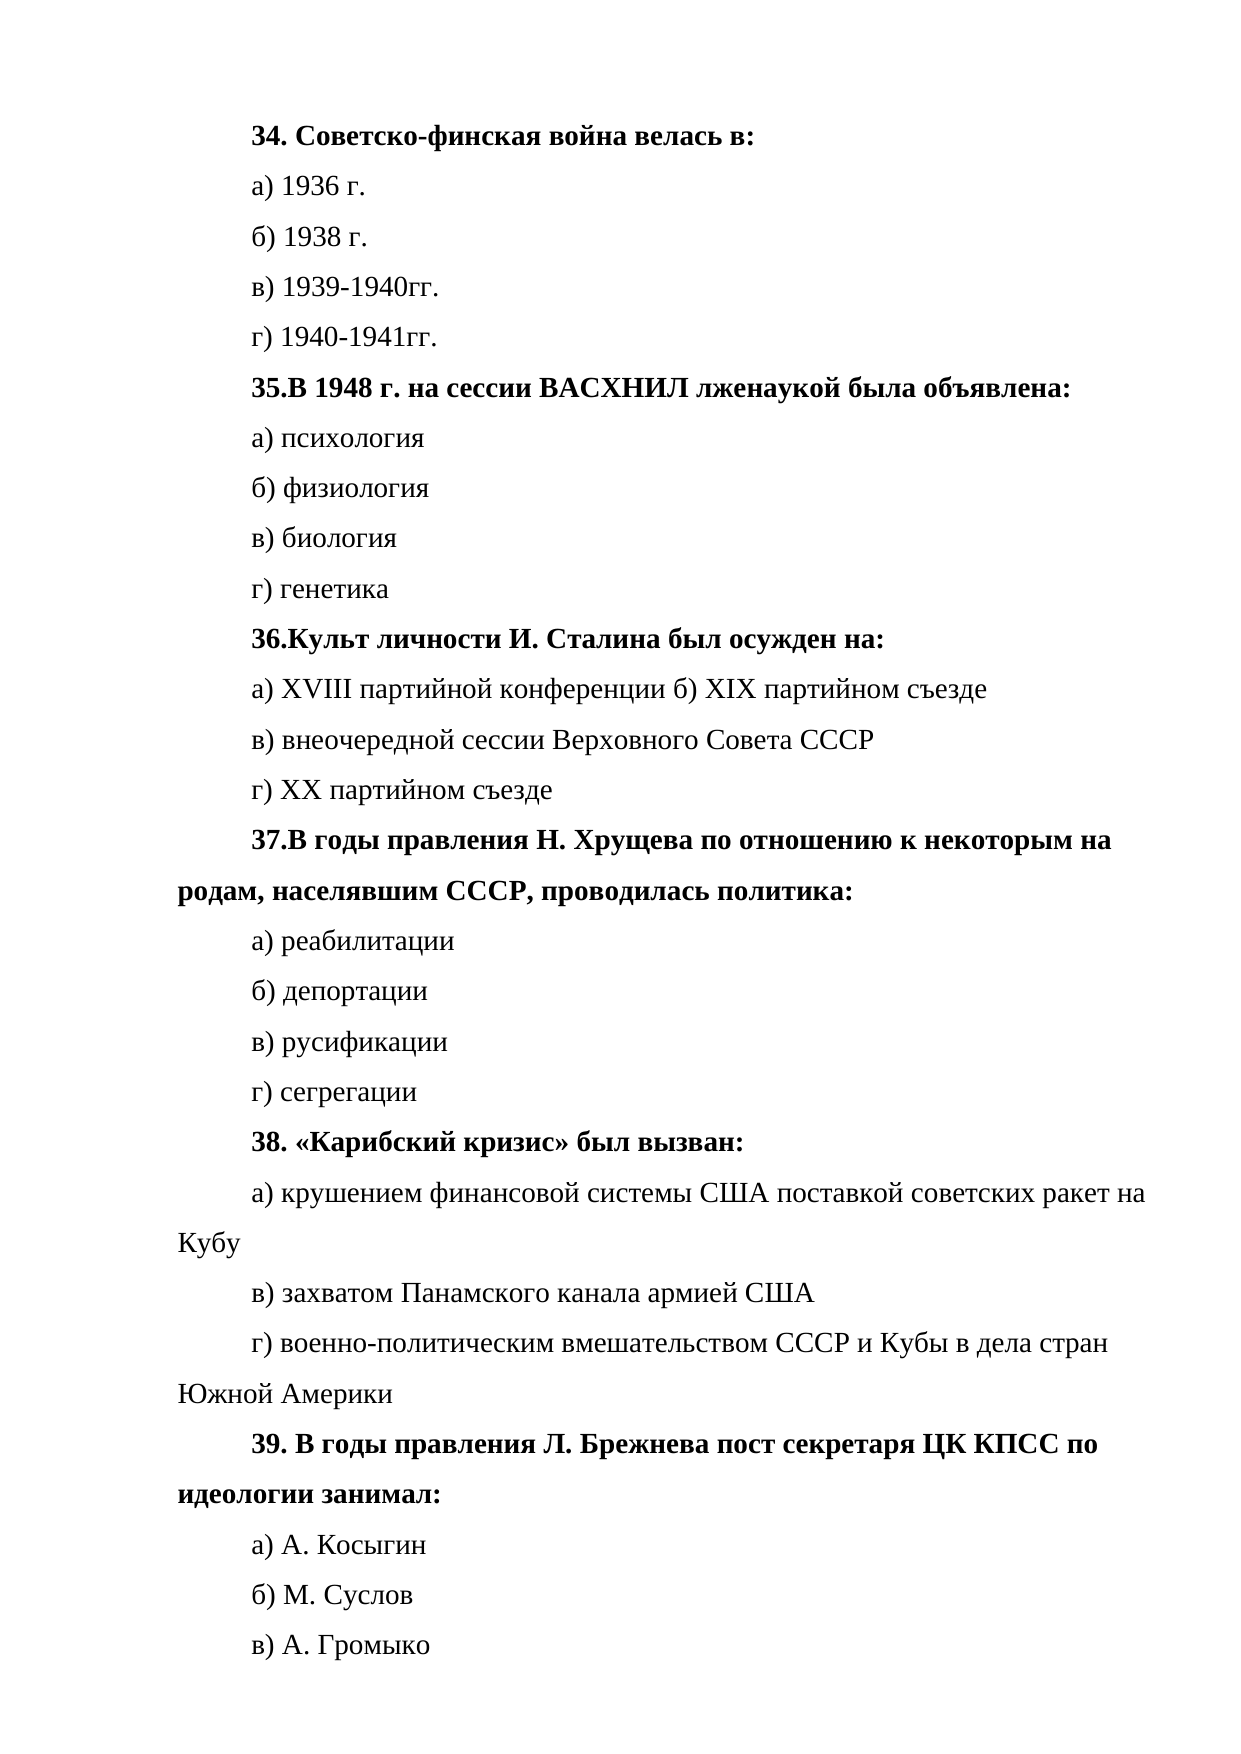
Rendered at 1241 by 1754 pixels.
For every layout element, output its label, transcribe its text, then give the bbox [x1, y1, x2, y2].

text г) военно-политическим вмешательством СССР и Кубы в дела стран Южной Америки [177, 1326, 1152, 1409]
text в) биология [177, 521, 1152, 554]
text 35.В 1948 г. на сессии ВАСХНИЛ лженаукой была объявлена: [177, 370, 1152, 403]
text а) 1936 г. [177, 168, 1152, 202]
text 37.В годы правления Н. Хрущева по отношению к некоторым на родам, населявшим СССР, проводилась политика: [177, 822, 1152, 906]
text 39. В годы правления Л. Брежнева пост секретаря ЦК КПСС по идеологии занимал: [177, 1426, 1152, 1510]
text б) М. Суслов [177, 1577, 1152, 1611]
text в) 1939-1940гг. [177, 269, 1152, 303]
text в) русификации [177, 1024, 1152, 1057]
text а) XVIII партийной конференции б) XIX партийном съезде [177, 672, 1152, 705]
text а) А. Косыгин [177, 1527, 1152, 1560]
text 36.Культ личности И. Сталина был осужден на: [177, 621, 1152, 655]
text б) физиология [177, 470, 1152, 504]
text г) XX партийном съезде [177, 772, 1152, 806]
text в) внеочередной сессии Верховного Совета СССР [177, 722, 1152, 755]
text 38. «Карибский кризис» был вызван: [177, 1124, 1152, 1158]
text а) психология [177, 420, 1152, 453]
text г) генетика [177, 571, 1152, 604]
text в) захватом Панамского канала армией США [177, 1275, 1152, 1309]
text а) крушением финансовой системы США поставкой советских ракет на Кубу [177, 1175, 1152, 1258]
text б) 1938 г. [177, 219, 1152, 252]
text в) А. Громыко [177, 1627, 1152, 1661]
text г) сегрегации [177, 1074, 1152, 1108]
text б) депортации [177, 973, 1152, 1007]
text 34. Советско-финская война велась в: [177, 118, 1152, 152]
text а) реабилитации [177, 923, 1152, 957]
text г) 1940-1941гг. [177, 319, 1152, 353]
